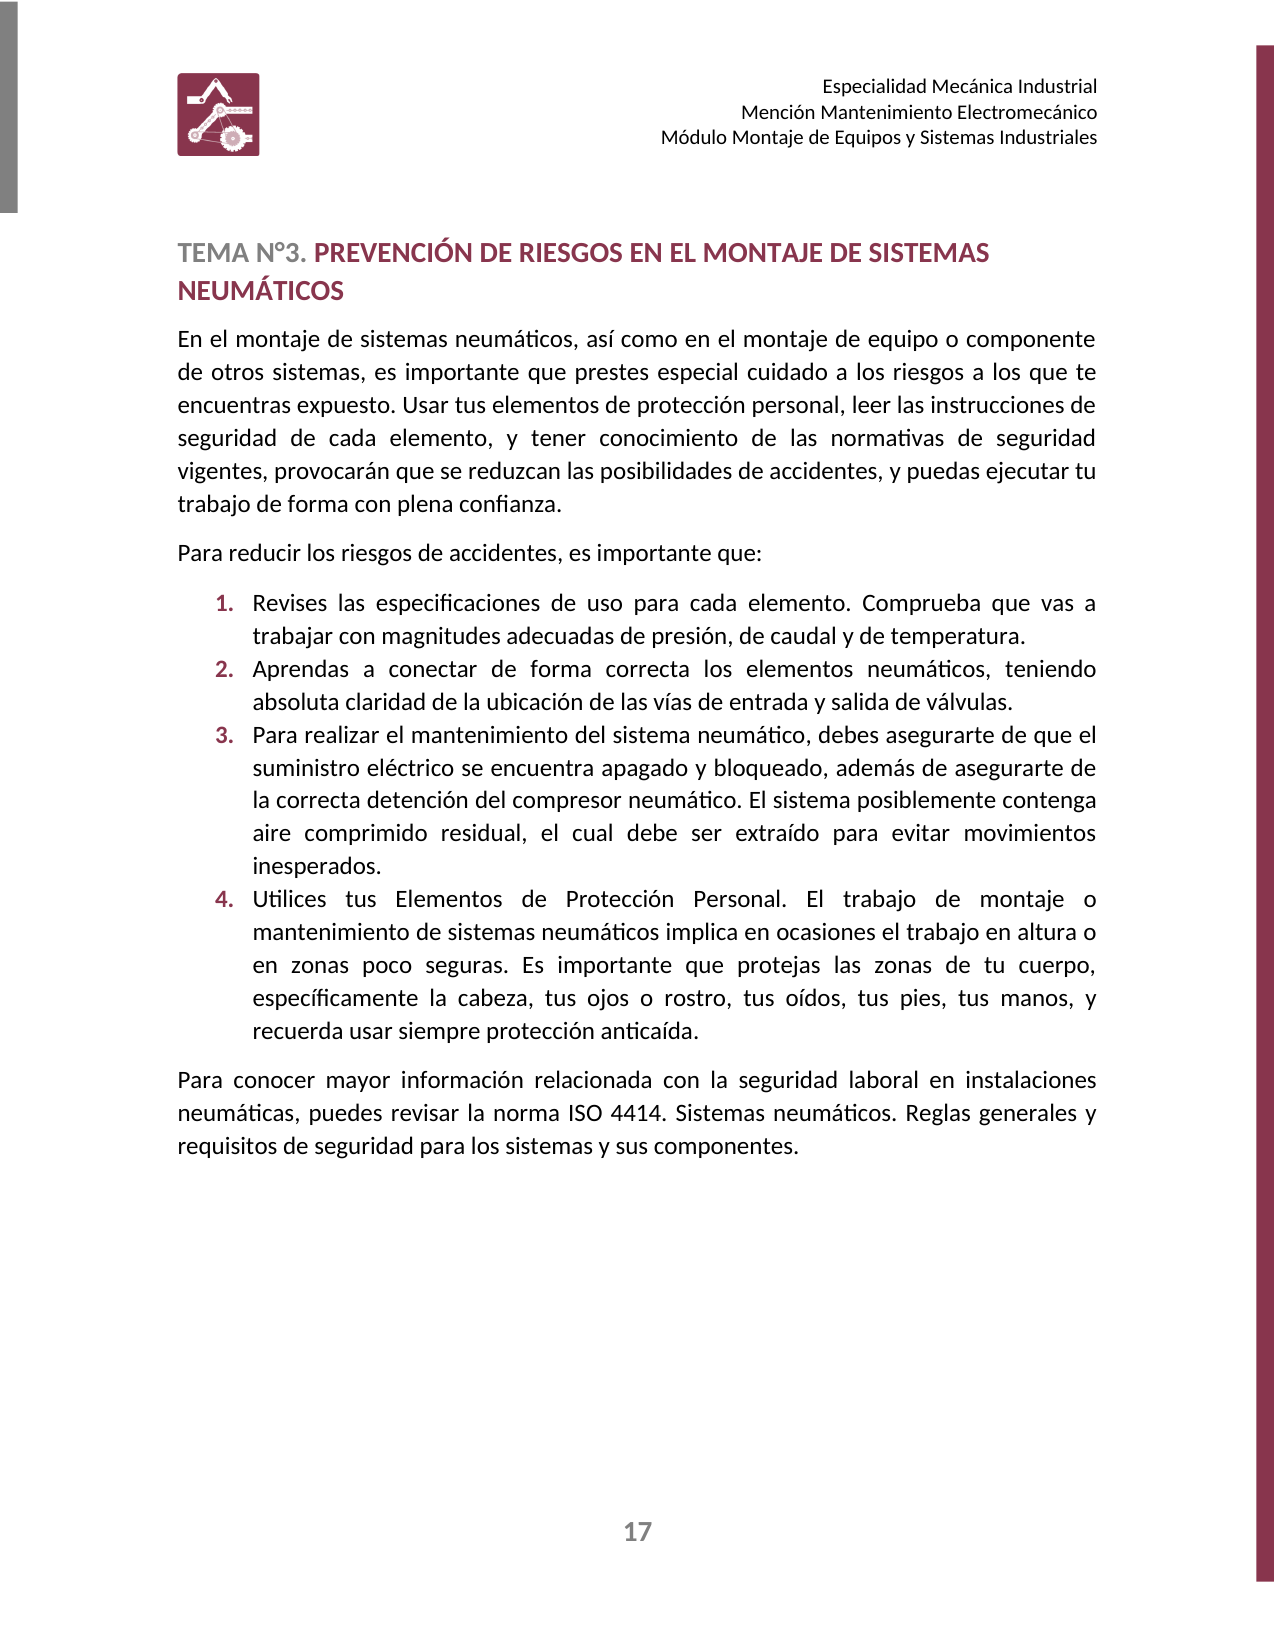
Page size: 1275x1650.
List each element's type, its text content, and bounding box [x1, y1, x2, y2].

list Revises las especificaciones de uso para cada elemento. Comprueba que vas a trabajar con magnitudes adecuadas de presión, de caudal y de temperatura. [215, 587, 1098, 651]
list Para realizar el mantenimiento del sistema neumático, debes asegurarte de que el suministro eléctrico se encuentra apagado y bloqueado, además de asegurarte de la correcta detención del compresor neumático. El sistema posiblemente contenga aire comprimido residual, el cual debe ser extraído para evitar movimientos inesperados. [215, 719, 1098, 881]
picture [177, 73, 260, 156]
text En el montaje de sistemas neumáticos, así como en el montaje de equipo o componente de otros sistemas, es importante que prestes especial cuidado a los riesgos a los que te encuentras expuesto. Usar tus elementos de protección personal, leer las instrucciones de seguridad de cada elemento, y tener conocimiento de las normativas de seguridad vigentes, provocarán que se reduzcan las posibilidades de accidentes, y puedas ejecutar tu trabajo de forma con plena confianza. [177, 323, 1098, 518]
list Aprendas a conectar de forma correcta los elementos neumáticos, teniendo absoluta claridad de la ubicación de las vías de entrada y salida de válvulas. [215, 653, 1098, 716]
text Para reducir los riesgos de accidentes, es importante que: [177, 538, 1098, 568]
subtitle TEMA N°3. PREVENCIÓN DE RIESGOS EN EL MONTAJE DE SISTEMAS NEUMÁTICOS [177, 234, 1098, 308]
text Para conocer mayor información relacionada con la seguridad laboral en instalaciones neumáticas, puedes revisar la norma ISO 4414. Sistemas neumáticos. Reglas generales y requisitos de seguridad para los sistemas y sus componentes. [177, 1065, 1098, 1161]
list Utilices tus Elementos de Protección Personal. El trabajo de montaje o mantenimiento de sistemas neumáticos implica en ocasiones el trabajo en altura o en zonas poco seguras. Es importante que protejas las zonas de tu cuerpo, específicamente la cabeza, tus ojos o rostro, tus oídos, tus pies, tus manos, y recuerda usar siempre protección anticaída. [215, 883, 1098, 1046]
